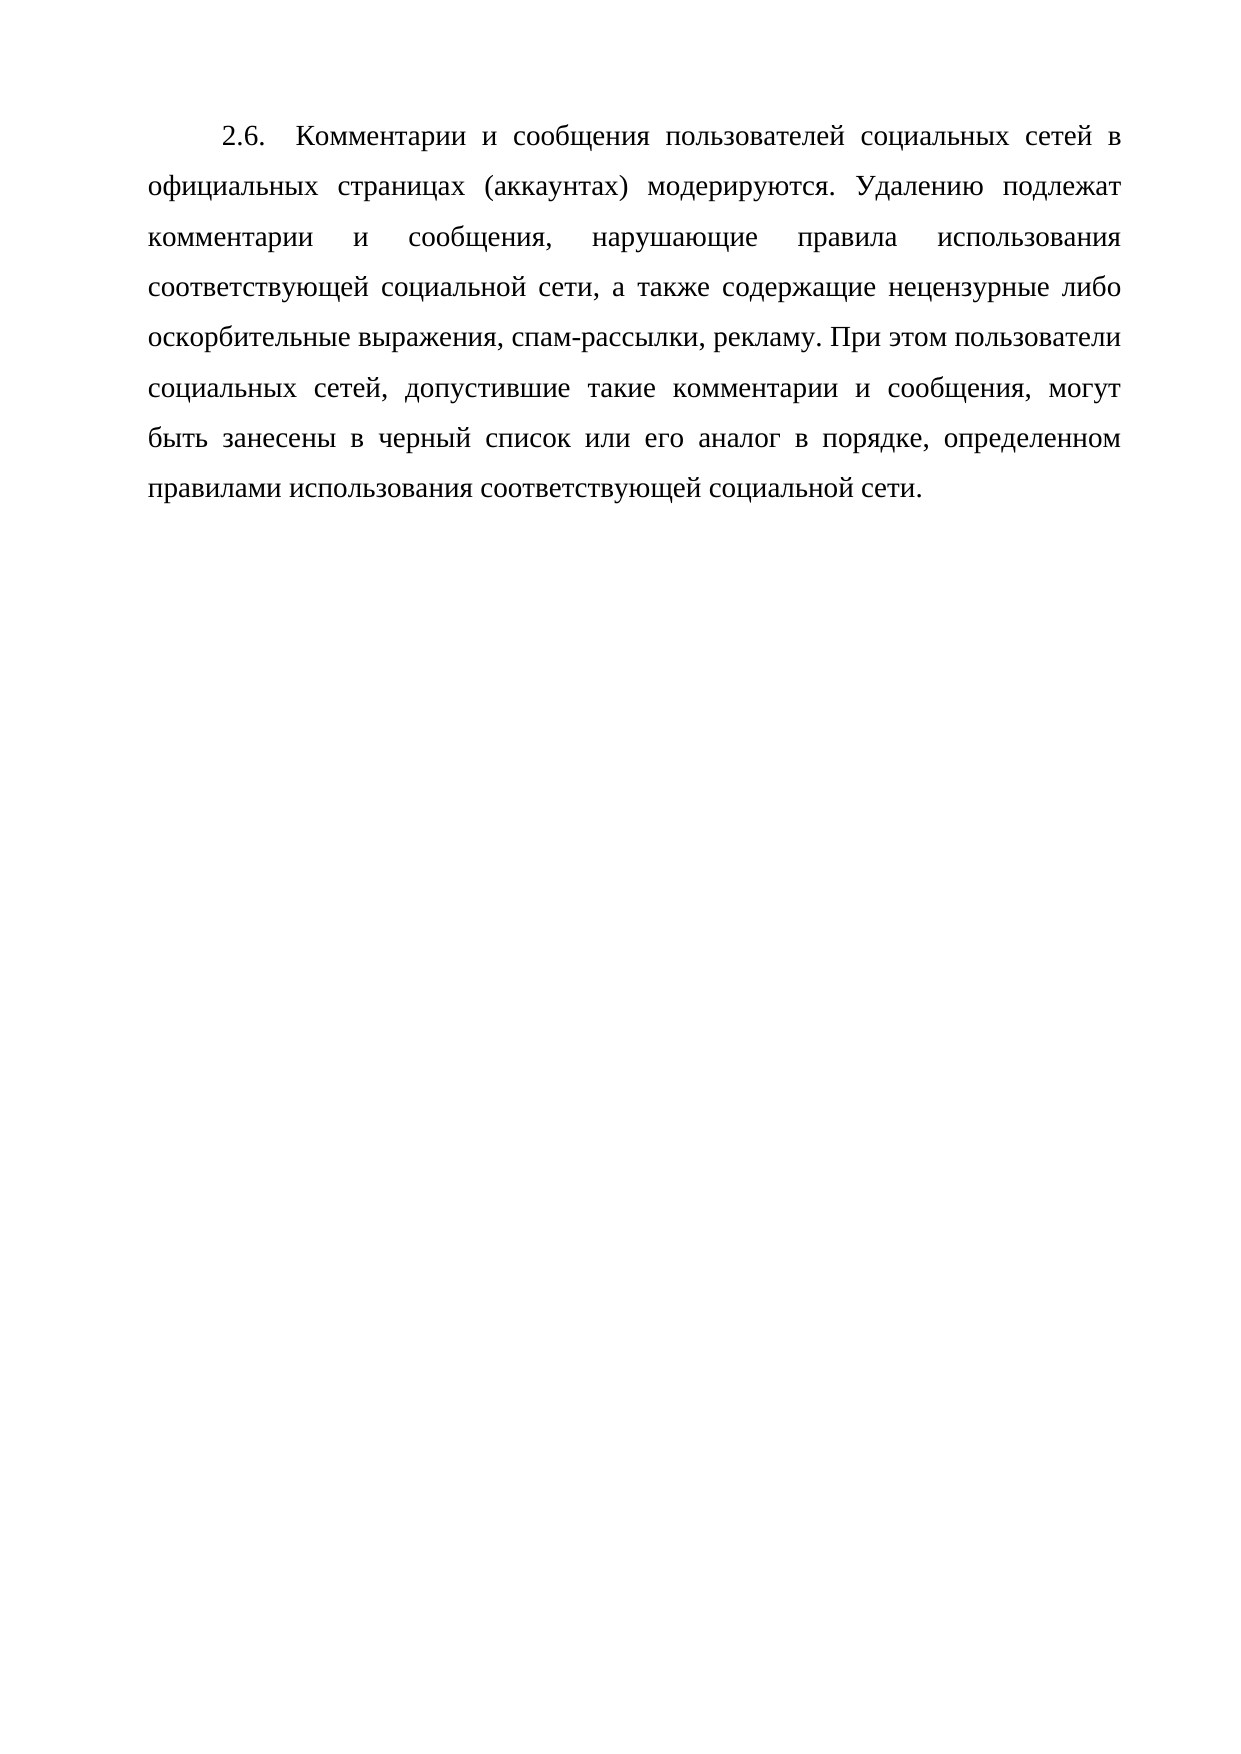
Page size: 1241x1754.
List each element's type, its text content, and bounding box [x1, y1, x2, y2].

list Комментарии и сообщения пользователей социальных сетей в официальных страницах (аккаунтах) модерируются. Удалению подлежат комментарии и сообщения, нарушающие правила использования соответствующей социальной сети, а также содержащие нецензурные либо оскорбительные выражения, спам-рассылки, рекламу. При этом пользователи социальных сетей, допустившие такие комментарии и сообщения, могут быть занесены в черный список или его аналог в порядке, определенном правилами использования соответствующей социальной сети. [148, 118, 1122, 504]
